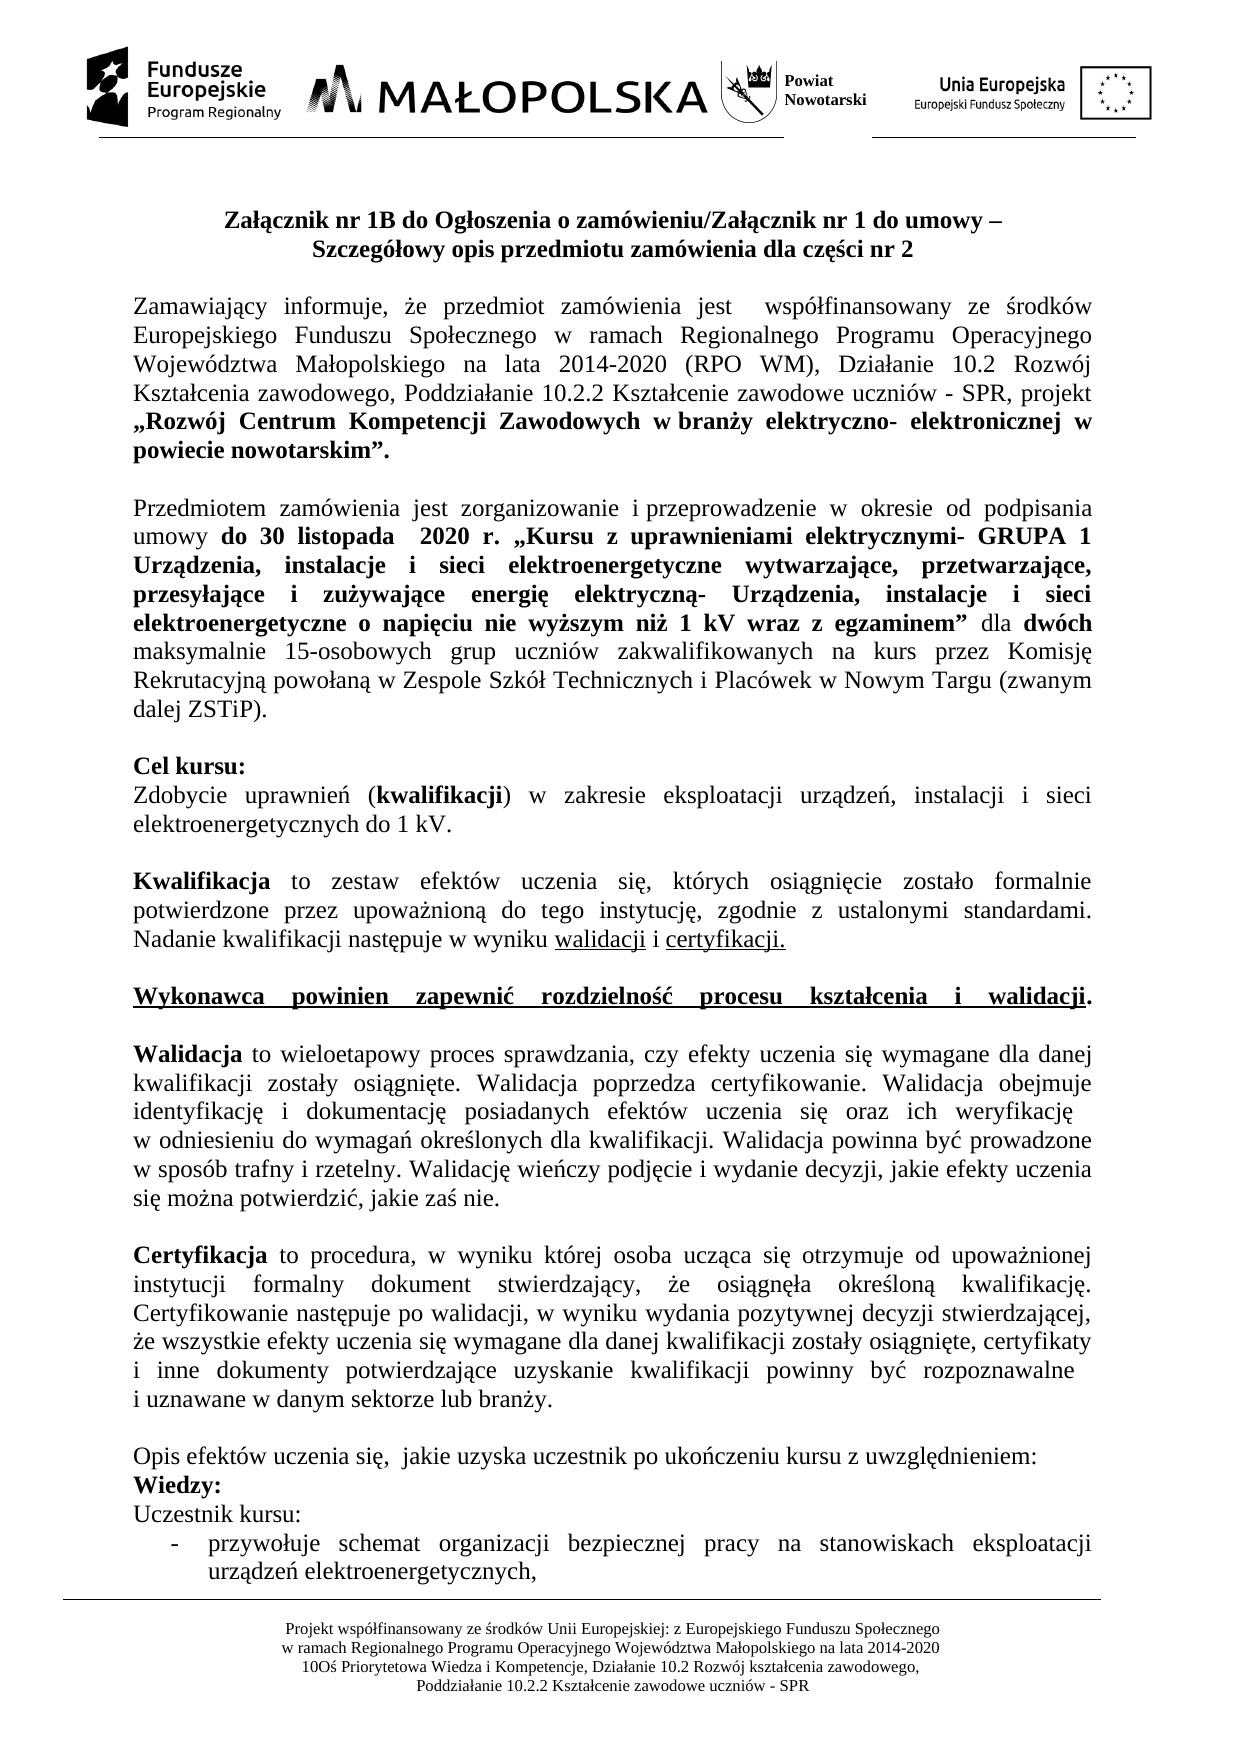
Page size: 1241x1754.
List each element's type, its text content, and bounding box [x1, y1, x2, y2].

list przywołuje schemat organizacji bezpiecznej pracy na stanowiskach eksploatacji urządzeń elektroenergetycznych, [170, 1528, 1092, 1585]
text Załącznik nr 1B do Ogłoszenia o zamówieniu/Załącznik nr 1 do umowy – [133, 205, 1092, 234]
text Wykonawca powinien zapewnić rozdzielność procesu kształcenia i walidacji. [133, 981, 1092, 1039]
text Certyfikacja to procedura, w wyniku której osoba ucząca się otrzymuje od upoważnionej instytucji formalny dokument stwierdzający, że osiągnęła określoną kwalifikację. Certyfikowanie następuje po walidacji, w wyniku wydania pozytywnej decyzji stwierdzającej, że wszystkie efekty uczenia się wymagane dla danej kwalifikacji zostały osiągnięte, certyfikaty i inne dokumenty potwierdzające uzyskanie kwalifikacji powinny być rozpoznawalne i uznawane w danym sektorze lub branży. [133, 1240, 1092, 1413]
text Przedmiotem zamówienia jest zorganizowanie i przeprowadzenie w okresie od podpisania umowy do 30 listopada 2020 r. „Kursu z uprawnieniami elektrycznymi- GRUPA 1 Urządzenia, instalacje i sieci elektroenergetyczne wytwarzające, przetwarzające, przesyłające i zużywające energię elektryczną- Urządzenia, instalacje i sieci elektroenergetyczne o napięciu nie wyższym niż 1 kV wraz z egzaminem” dla dwóch maksymalnie 15-osobowych grup uczniów zakwalifikowanych na kurs przez Komisję Rekrutacyjną powołaną w Zespole Szkół Technicznych i Placówek w Nowym Targu (zwanym dalej ZSTiP). [133, 493, 1092, 723]
text Kwalifikacja to zestaw efektów uczenia się, których osiągnięcie zostało formalnie potwierdzone przez upoważnioną do tego instytucję, zgodnie z ustalonymi standardami. Nadanie kwalifikacji następuje w wyniku walidacji i certyfikacji. [133, 866, 1092, 953]
text Zdobycie uprawnień (kwalifikacji) w zakresie eksploatacji urządzeń, instalacji i sieci elektroenergetycznych do 1 kV. [133, 780, 1092, 838]
picture [66, 26, 714, 147]
text Zamawiający informuje, że przedmiot zamówienia jest współfinansowany ze środków Europejskiego Funduszu Społecznego w ramach Regionalnego Programu Operacyjnego Województwa Małopolskiego na lata 2014-2020 (RPO WM), Działanie 10.2 Rozwój Kształcenia zawodowego, Poddziałanie 10.2.2 Kształcenie zawodowe uczniów - SPR, projekt „Rozwój Centrum Kompetencji Zawodowych w branży elektryczno- elektronicznej w powiecie nowotarskim”. [133, 291, 1092, 464]
text Uczestnik kursu: [133, 1499, 1092, 1528]
picture [899, 48, 1167, 137]
text Walidacja to wieloetapowy proces sprawdzania, czy efekty uczenia się wymagane dla danej kwalifikacji zostały osiągnięte. Walidacja poprzedza certyfikowanie. Walidacja obejmuje identyfikację i dokumentację posiadanych efektów uczenia się oraz ich weryfikację w odniesieniu do wymagań określonych dla kwalifikacji. Walidacja powinna być prowadzone w sposób trafny i rzetelny. Walidację wieńczy podjęcie i wydanie decyzji, jakie efekty uczenia się można potwierdzić, jakie zaś nie. [133, 1039, 1092, 1211]
text Opis efektów uczenia się, jakie uzyska uczestnik po ukończeniu kursu z uwzględnieniem: [133, 1441, 1092, 1470]
text Wiedzy: [133, 1470, 1092, 1499]
text Szczegółowy opis przedmiotu zamówienia dla części nr 2 [133, 234, 1092, 263]
text Cel kursu: [133, 751, 1092, 780]
